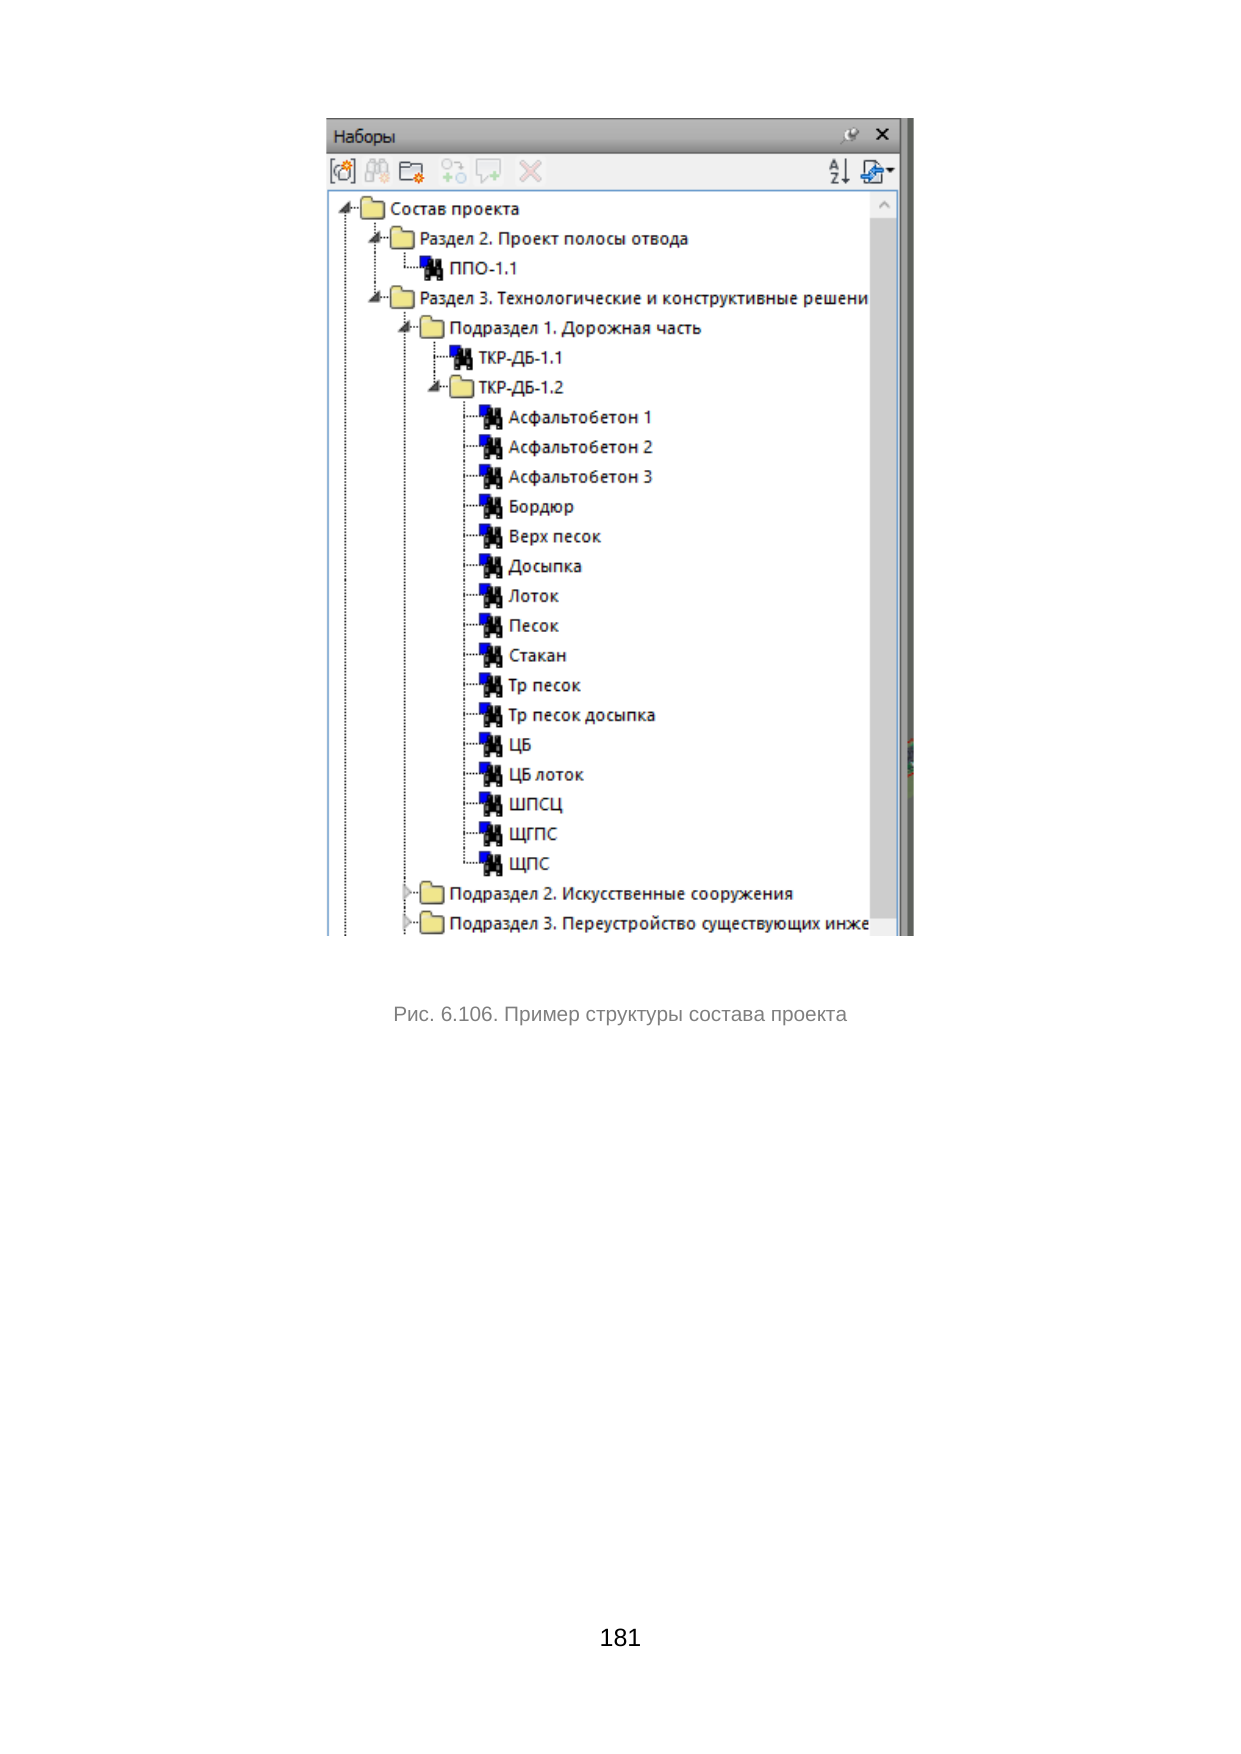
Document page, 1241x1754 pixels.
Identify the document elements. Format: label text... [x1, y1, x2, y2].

text Рис. 6.106. Пример структуры состава проекта [118, 1002, 1122, 1026]
picture [326, 118, 914, 936]
